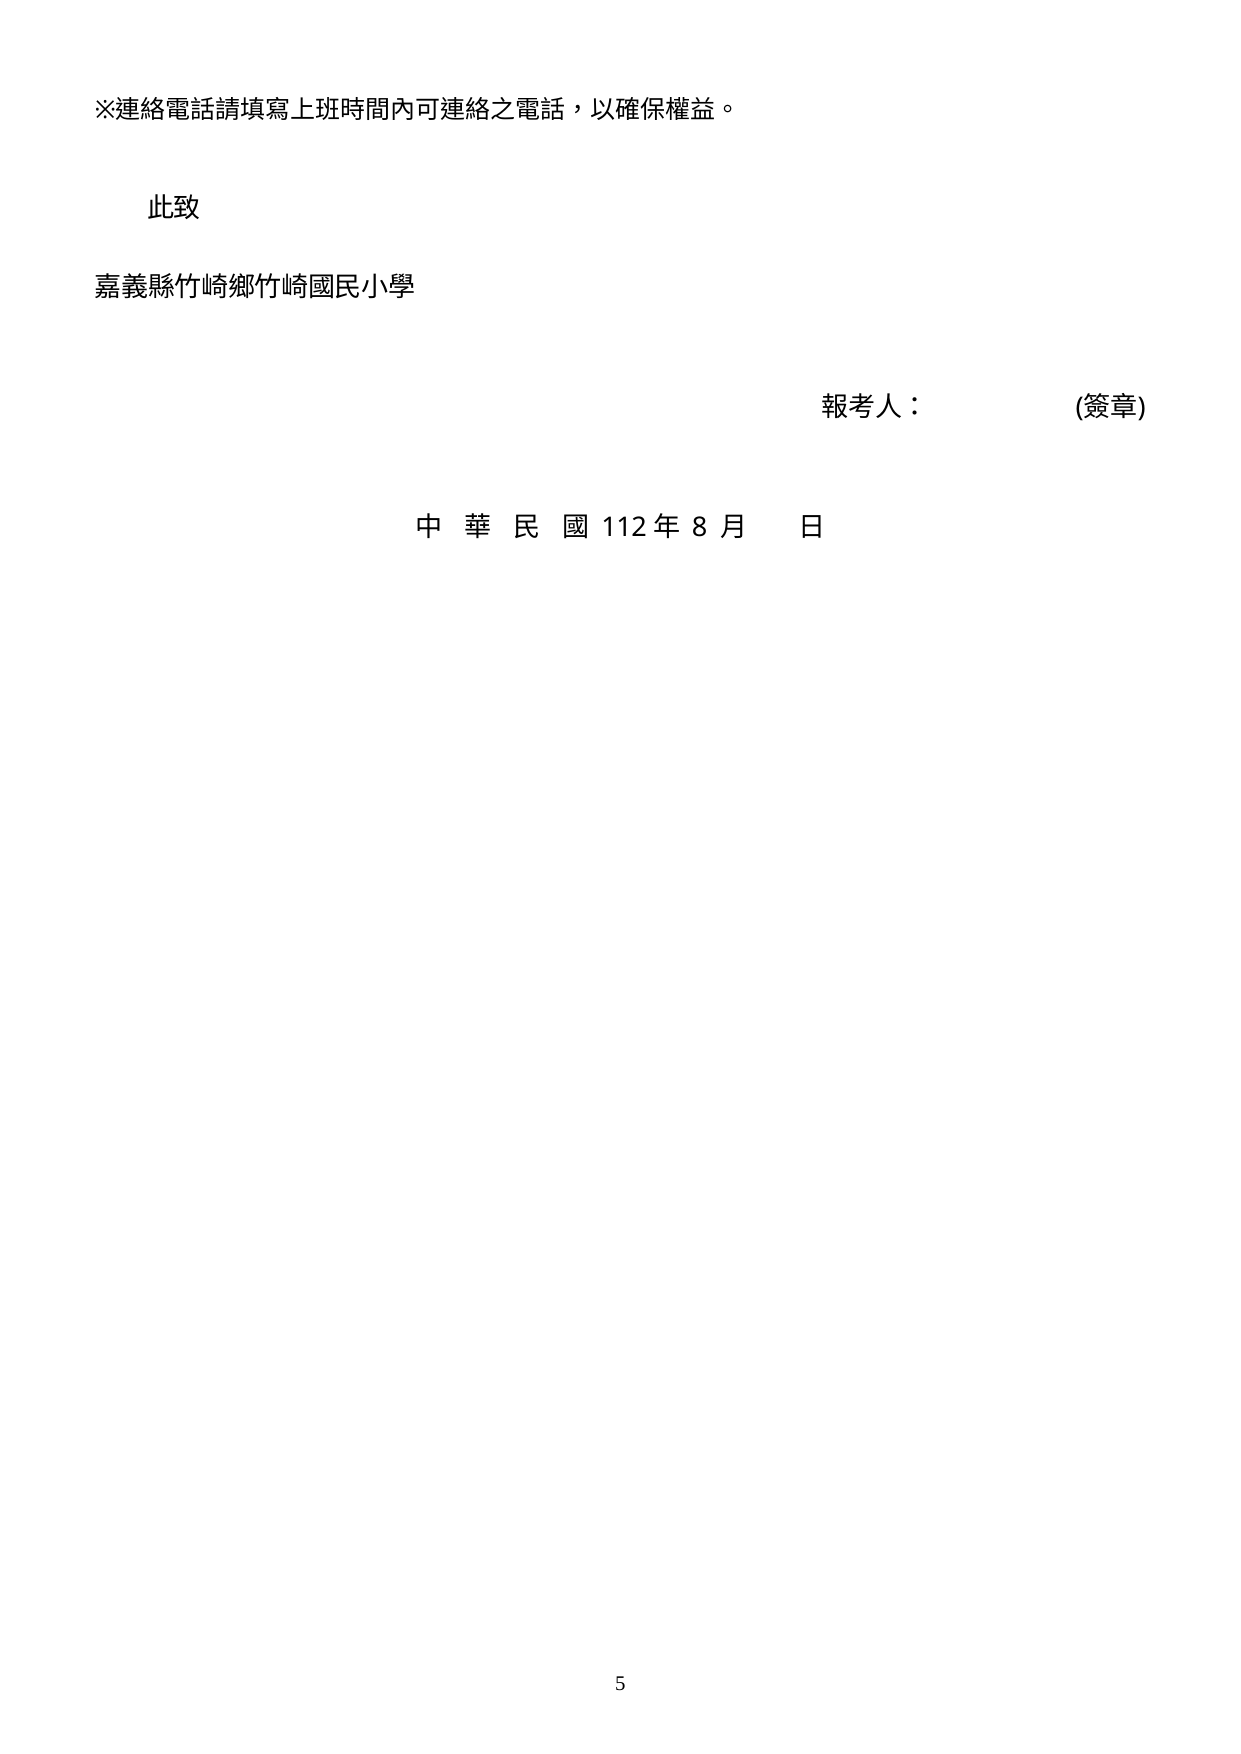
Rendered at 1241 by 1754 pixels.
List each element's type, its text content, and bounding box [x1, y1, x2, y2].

text 報考人： (簽章) [94, 367, 1146, 442]
text 嘉義縣竹崎鄉竹崎國民小學 [94, 247, 1146, 322]
text 此致 [94, 168, 1146, 243]
text 中 華 民 國 112 年 8 月 日 [94, 487, 1146, 562]
text ※連絡電話請填寫上班時間內可連絡之電話，以確保權益。 [94, 89, 1146, 127]
